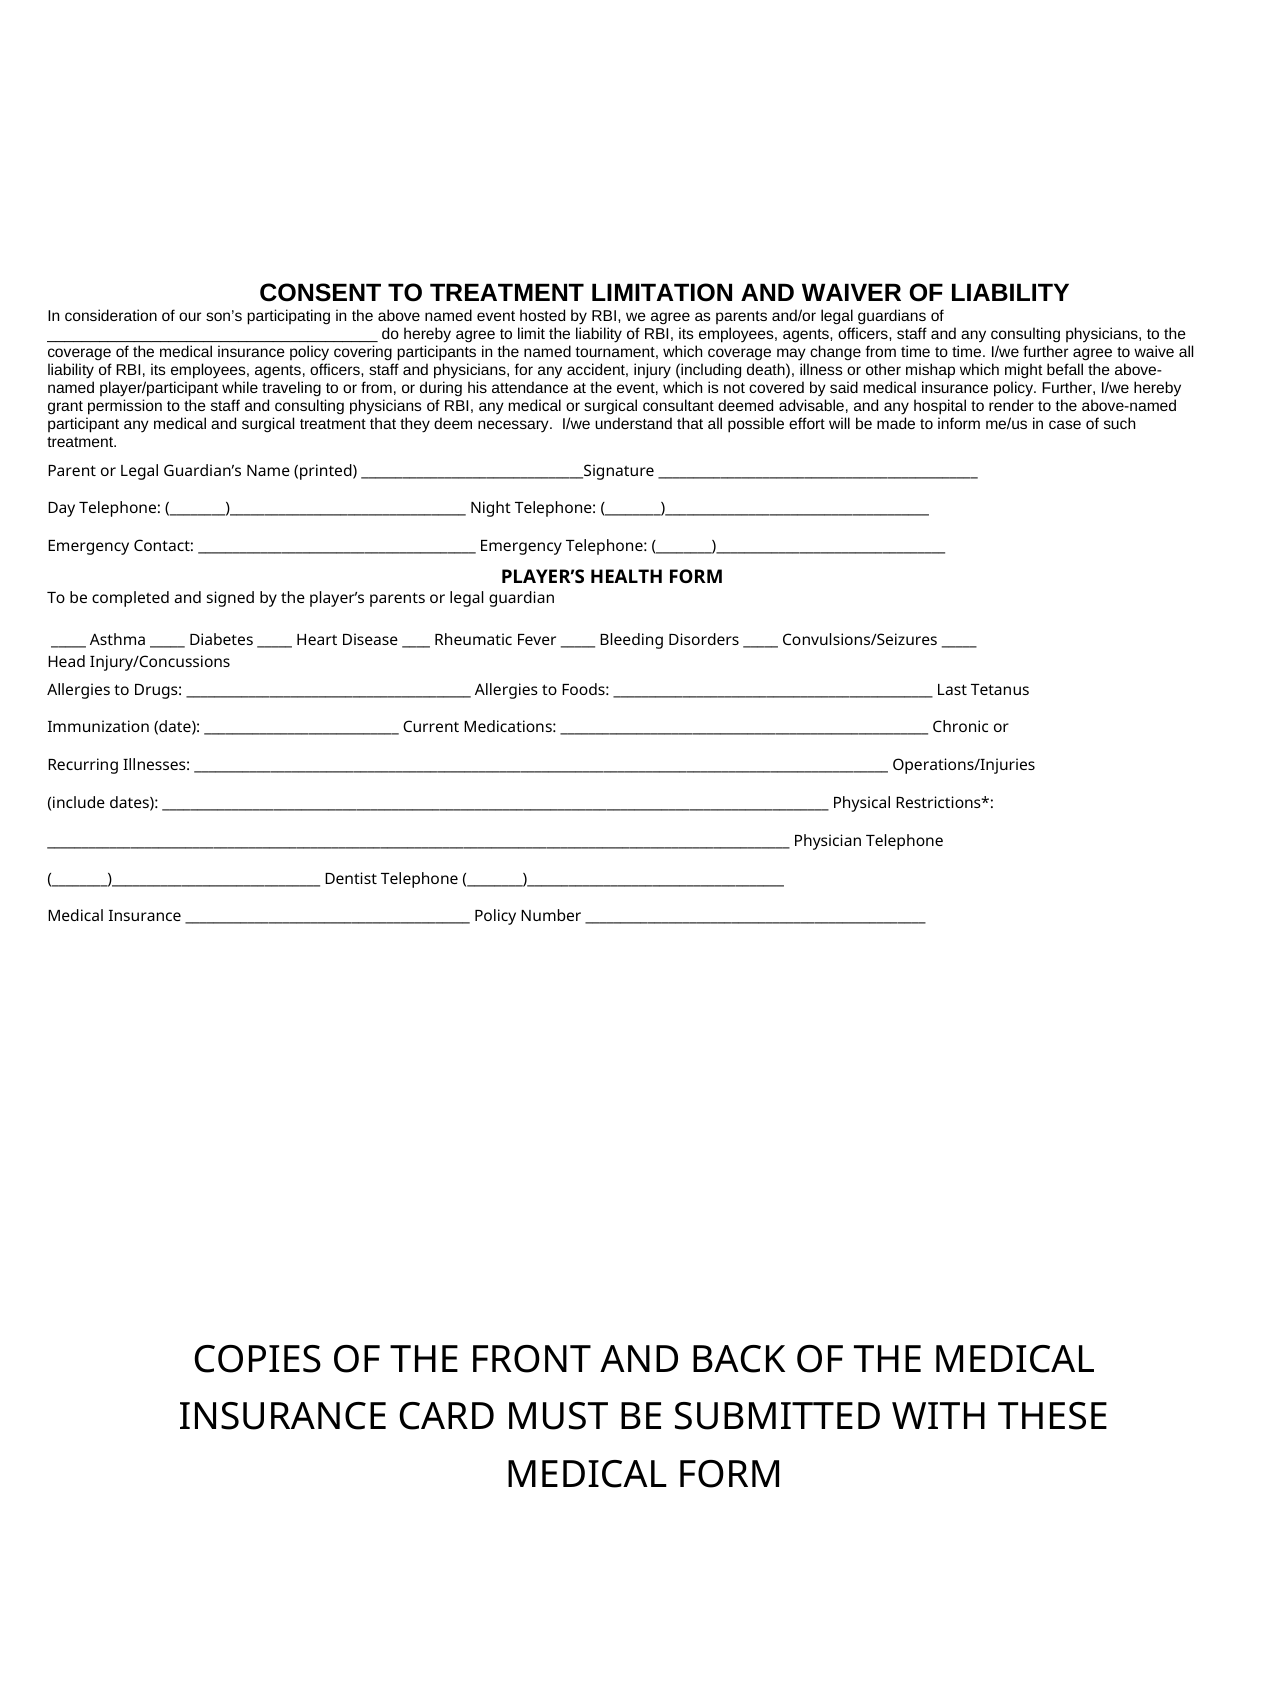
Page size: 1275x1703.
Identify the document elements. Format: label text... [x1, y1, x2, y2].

text CONSENT TO TREATMENT LIMITATION AND WAIVER OF LIABILITY [47, 278, 1204, 307]
text In consideration of our son’s participating in the above named event hosted by RBI, we agree as parents and/or legal guardians of ______________________________________ do hereby agree to limit the liability of RBI, its employees, agents, officers, staff and any consulting physicians, to the coverage of the medical insurance policy covering participants in the named tournament, which coverage may change from time to time. I/we further agree to waive all liability of RBI, its employees, agents, officers, staff and physicians, for any accident, injury (including death), illness or other mishap which might befall the above-named player/participant while traveling to or from, or during his attendance at the event, which is not covered by said medical insurance policy. Further, I/we hereby grant permission to the staff and consulting physicians of RBI, any medical or surgical consultant deemed advisable, and any hospital to render to the above-named participant any medical and surgical treatment that they deem necessary. I/we understand that all possible effort will be made to inform me/us in case of such treatment. [47, 307, 1204, 451]
text Medical Insurance _________________________________________ Policy Number _________________________________________________ [47, 889, 1058, 926]
text Emergency Contact: ________________________________________ Emergency Telephone: (________)_________________________________ [47, 535, 1093, 556]
text _____ Asthma _____ Diabetes _____ Heart Disease ____ Rheumatic Fever _____ Bleeding Disorders _____ Convulsions/Seizures _____ Head Injury/Concussions [47, 629, 981, 662]
text COPIES OF THE FRONT AND BACK OF THE MEDICAL INSURANCE CARD MUST BE SUBMITTED WITH THESE MEDICAL FORM [141, 1326, 1146, 1498]
text Allergies to Drugs: _________________________________________ Allergies to Foods: ______________________________________________ Last Tetanus Immunization (date): ____________________________ Current Medications: _____________________________________________________ Chronic or Recurring Illnesses: ____________________________________________________________________________________________________ Operations/Injuries (include dates): ________________________________________________________________________________________________ Physical Restrictions*: ___________________________________________________________________________________________________________ Physician Telephone (________)______________________________ Dentist Telephone (________)_____________________________________ [47, 662, 1058, 889]
text Parent or Legal Guardian’s Name (printed) ________________________________Signature ______________________________________________ [47, 459, 1105, 481]
text PLAYER’S HEALTH FORM [501, 564, 828, 587]
text To be completed and signed by the player’s parents or legal guardian [47, 587, 981, 608]
text Day Telephone: (________)__________________________________ Night Telephone: (________)______________________________________ [47, 497, 1095, 518]
